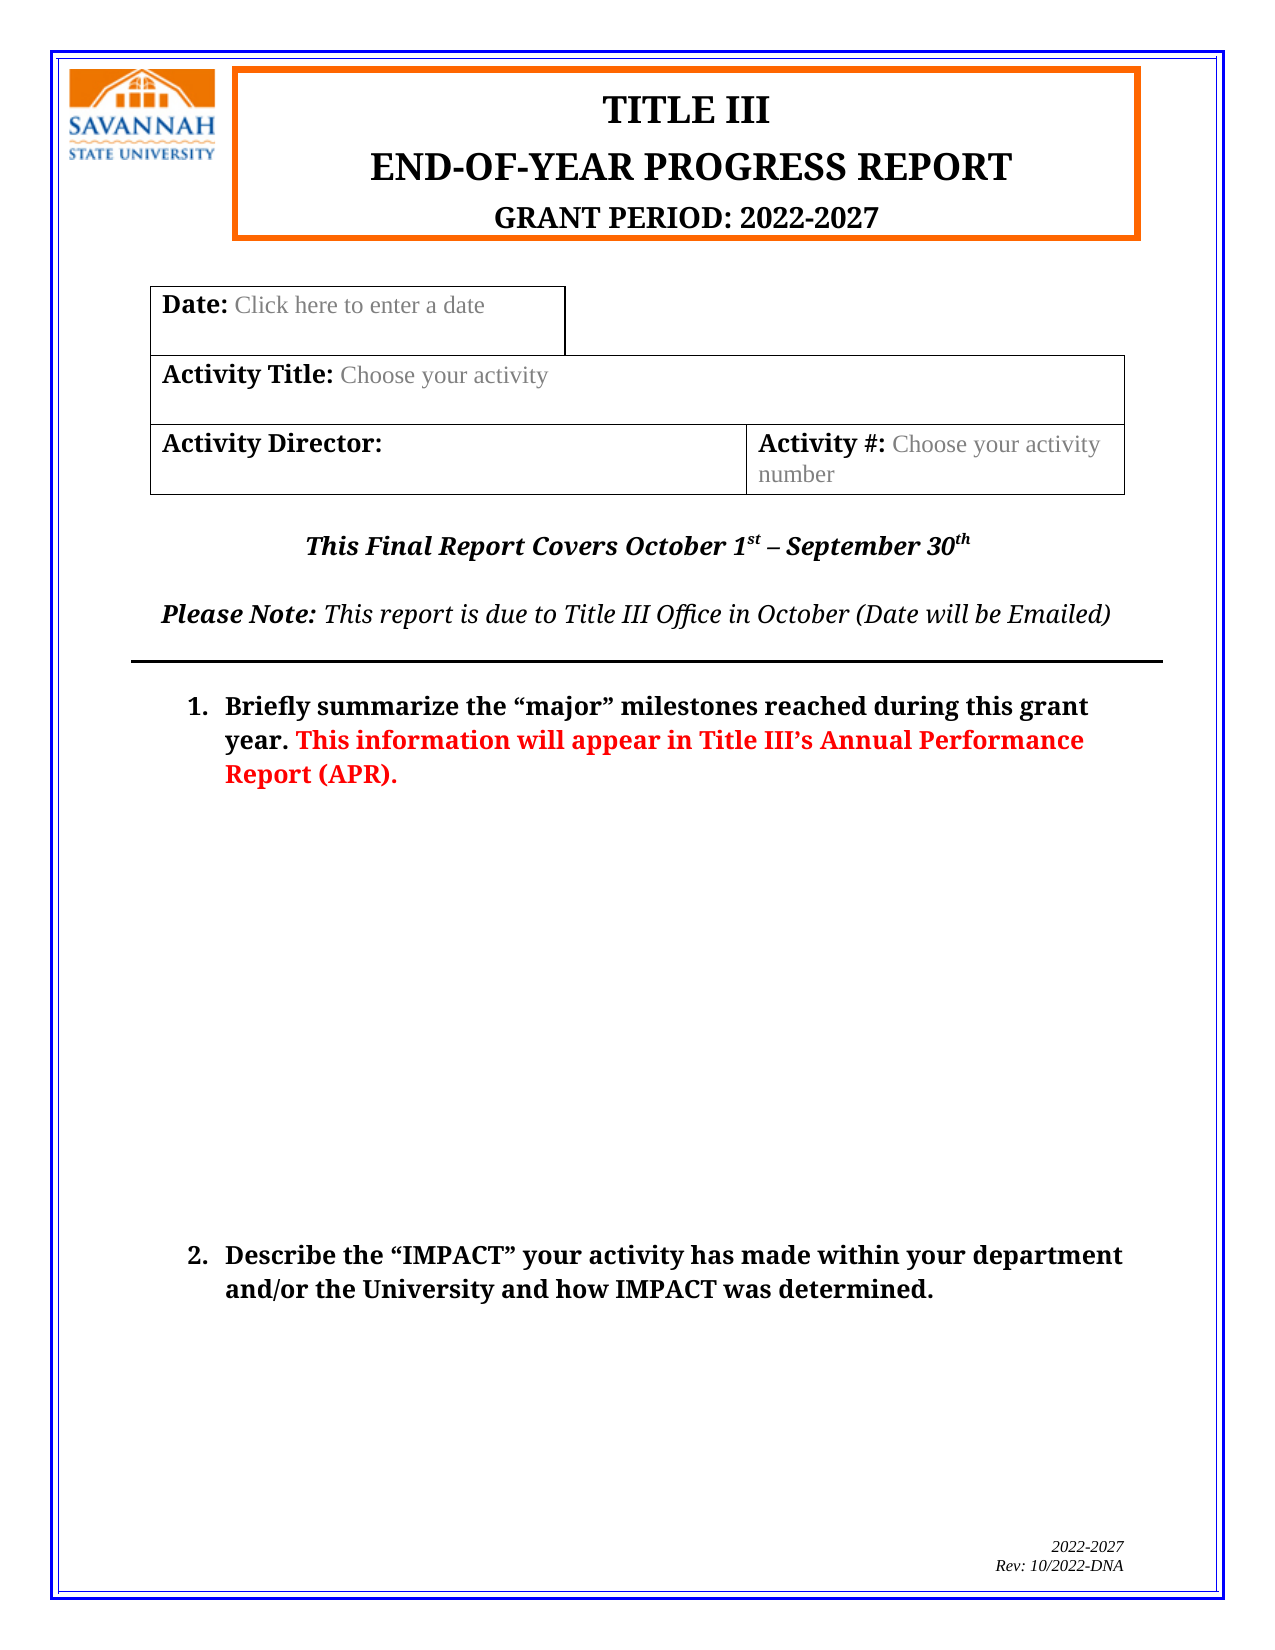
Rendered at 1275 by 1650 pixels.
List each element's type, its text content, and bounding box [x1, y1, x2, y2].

table_cell Activity Director: [151, 425, 746, 493]
picture [69, 69, 216, 160]
table_cell Activity Title: [151, 356, 1124, 424]
text Please Note: This report is due to Title III Office in October (Date will be Emailed) [150, 597, 1125, 631]
list Briefly summarize the “major” milestones reached during this grant year. This information will appear in Title III’s Annual Performance Report (APR). [187, 688, 1125, 791]
table_header Date: [151, 287, 564, 355]
list Describe the “IMPACT” your activity has made within your department and/or the University and how IMPACT was determined. [187, 1238, 1125, 1306]
table_cell Activity #: [747, 425, 1124, 493]
text This Final Report Covers October 1st – September 30th [150, 529, 1125, 563]
